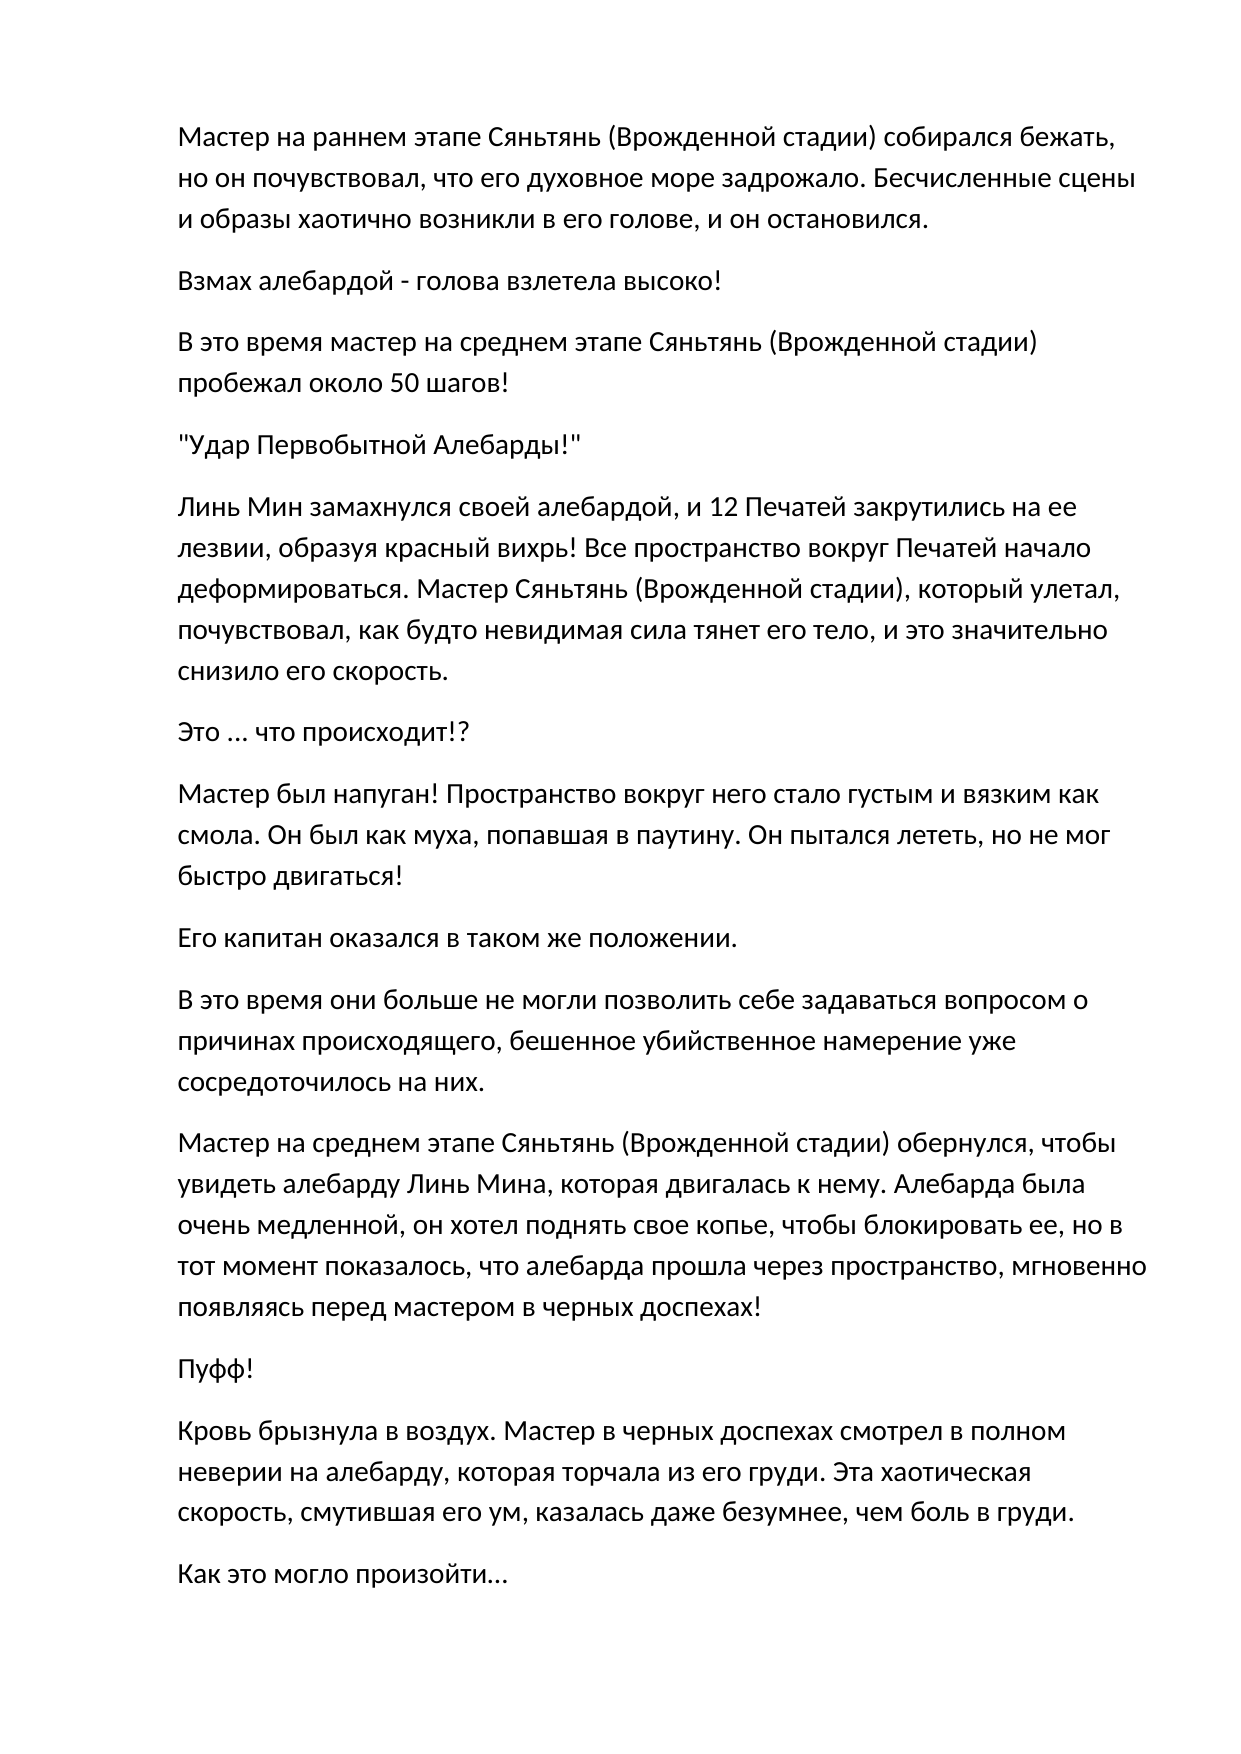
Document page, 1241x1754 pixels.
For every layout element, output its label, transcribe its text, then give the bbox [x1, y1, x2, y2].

text Это ... что происходит!? [177, 713, 1152, 749]
text Мастер на раннем этапе Сяньтянь (Врожденной стадии) собирался бежать, но он почувствовал, что его духовное море задрожало. Бесчисленные сцены и образы хаотично возникли в его голове, и он остановился. [177, 118, 1152, 236]
text "Удар Первобытной Алебарды!" [177, 426, 1152, 462]
text Линь Мин замахнулся своей алебардой, и 12 Печатей закрутились на ее лезвии, образуя красный вихрь! Все пространство вокруг Печатей начало деформироваться. Мастер Сяньтянь (Врожденной стадии), который улетал, почувствовал, как будто невидимая сила тянет его тело, и это значительно снизило его скорость. [177, 488, 1152, 687]
text В это время мастер на среднем этапе Сяньтянь (Врожденной стадии) пробежал около 50 шагов! [177, 323, 1152, 400]
text Его капитан оказался в таком же положении. [177, 919, 1152, 954]
text Пуфф! [177, 1350, 1152, 1386]
text В это время они больше не могли позволить себе задаваться вопросом о причинах происходящего, бешенное убийственное намерение уже сосредоточилось на них. [177, 981, 1152, 1098]
text Взмах алебардой - голова взлетела высоко! [177, 262, 1152, 297]
text Мастер на среднем этапе Сяньтянь (Врожденной стадии) обернулся, чтобы увидеть алебарду Линь Мина, которая двигалась к нему. Алебарда была очень медленной, он хотел поднять свое копье, чтобы блокировать ее, но в тот момент показалось, что алебарда прошла через пространство, мгновенно появляясь перед мастером в черных доспехах! [177, 1124, 1152, 1324]
text Кровь брызнула в воздух. Мастер в черных доспехах смотрел в полном неверии на алебарду, которая торчала из его груди. Эта хаотическая скорость, смутившая его ум, казалась даже безумнее, чем боль в груди. [177, 1412, 1152, 1529]
text Мастер был напуган! Пространство вокруг него стало густым и вязким как смола. Он был как муха, попавшая в паутину. Он пытался лететь, но не мог быстро двигаться! [177, 775, 1152, 893]
text Как это могло произойти… [177, 1555, 1152, 1591]
